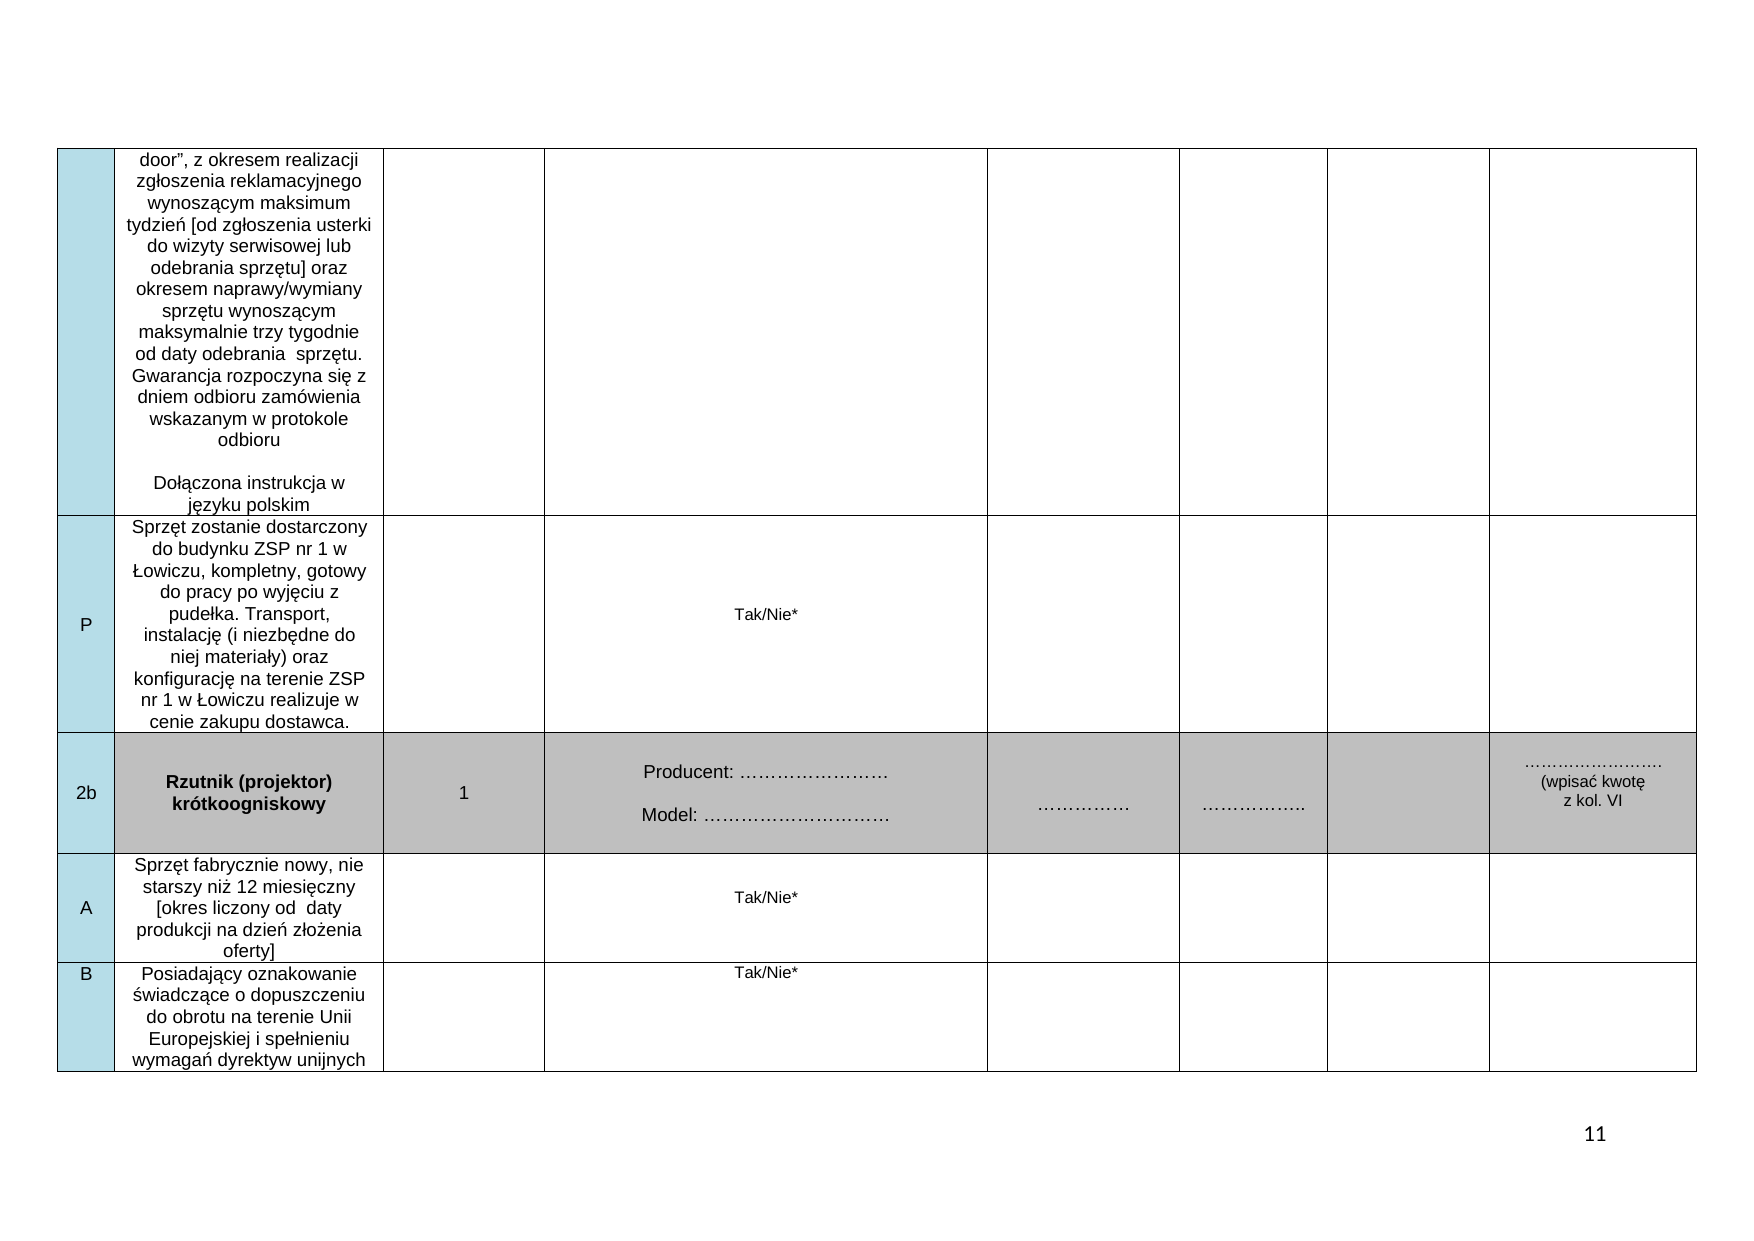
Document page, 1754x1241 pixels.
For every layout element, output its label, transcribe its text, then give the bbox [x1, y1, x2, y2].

table_cell [1180, 149, 1327, 515]
table_cell B [58, 963, 114, 1071]
table_cell Tak/Nie* [545, 963, 987, 1071]
table_cell [1180, 854, 1327, 962]
table_cell [988, 516, 1179, 732]
table_cell O [58, 149, 114, 515]
table_cell [1328, 733, 1489, 853]
table_cell [384, 854, 544, 962]
table_cell [1328, 854, 1489, 962]
table_cell [1180, 516, 1327, 732]
table_cell [1490, 149, 1696, 515]
table_cell Sprzęt fabrycznie nowy, nie starszy niż 12 miesięczny [okres liczony od daty produkcji na dzień złożenia oferty] [115, 854, 383, 962]
table_cell [988, 149, 1179, 515]
table_cell [1490, 854, 1696, 962]
table_cell …………… [988, 733, 1179, 853]
table_cell [1328, 963, 1489, 1071]
table_cell Tak/Nie* [545, 854, 987, 962]
table_cell Producent: …………………… Model: ………………………… [545, 733, 987, 853]
table_cell …………….. [1180, 733, 1327, 853]
table_cell A [58, 854, 114, 962]
table_cell Rzutnik (projektor) krótkoogniskowy [115, 733, 383, 853]
table_cell Tak/Nie* [545, 516, 987, 732]
table_cell [1328, 149, 1489, 515]
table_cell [115, 963, 383, 1071]
table_cell 1 [384, 733, 544, 853]
table_cell [1328, 516, 1489, 732]
table_cell [1490, 516, 1696, 732]
table_cell [1490, 963, 1696, 1071]
table_cell P [58, 516, 114, 732]
table_cell [1180, 963, 1327, 1071]
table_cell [115, 149, 383, 515]
table_cell [384, 149, 544, 515]
table_cell ……………………. (wpisać kwotę z kol. VI [1490, 733, 1696, 853]
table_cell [545, 149, 987, 515]
table_cell [988, 963, 1179, 1071]
table_cell 2b [58, 733, 114, 853]
table_cell [384, 516, 544, 732]
table_cell [384, 963, 544, 1071]
table_cell [988, 854, 1179, 962]
table_cell Sprzęt zostanie dostarczony do budynku ZSP nr 1 w Łowiczu, kompletny, gotowy do pracy po wyjęciu z pudełka. Transport, instalację (i niezbędne do niej materiały) oraz konfigurację na terenie ZSP nr 1 w Łowiczu realizuje w cenie zakupu dostawca. [115, 516, 383, 732]
